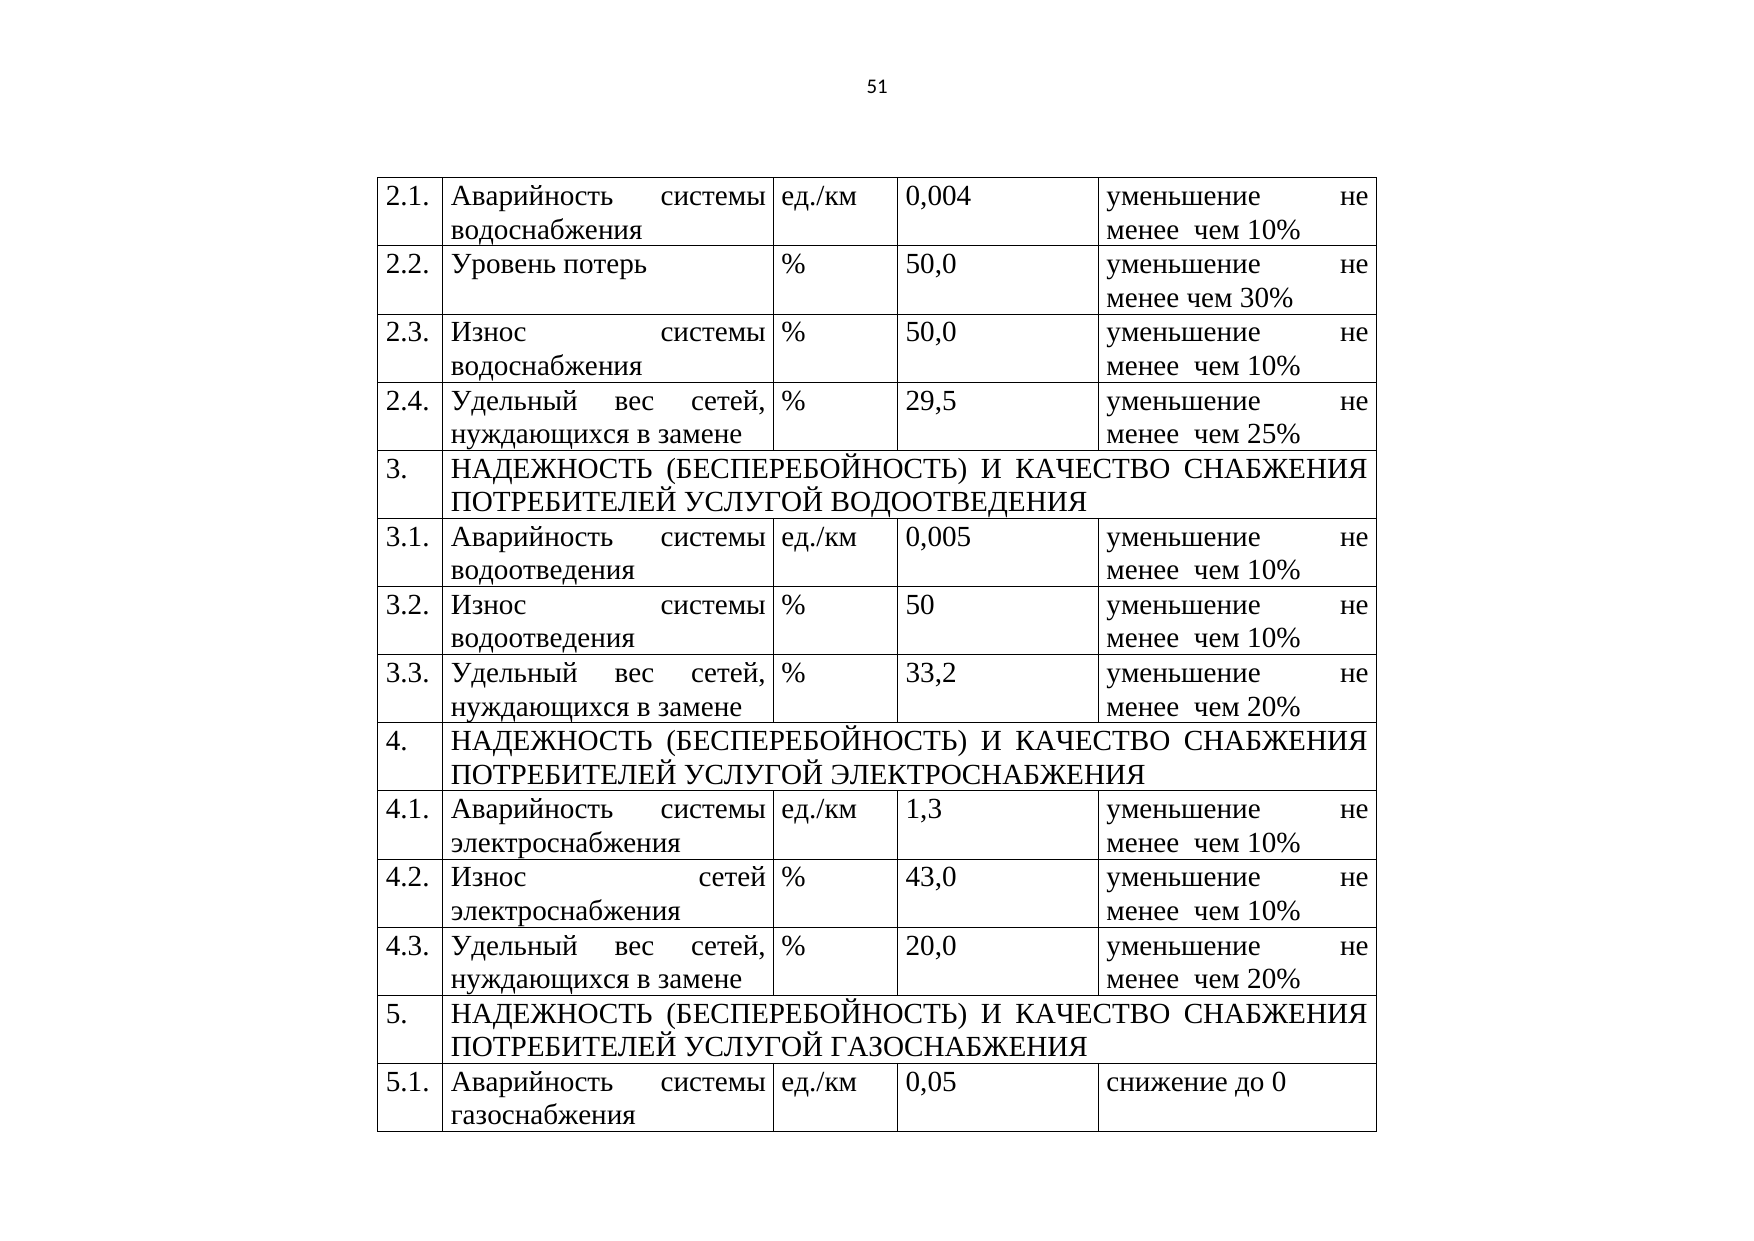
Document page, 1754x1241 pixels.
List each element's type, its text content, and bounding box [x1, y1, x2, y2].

table_cell 4.3. [378, 928, 442, 995]
table_cell % [774, 383, 897, 450]
table_cell 4.2. [378, 860, 442, 927]
table_cell 0,05 [898, 1064, 1098, 1131]
table_cell ед./км [774, 519, 897, 586]
table_cell уменьшение не менее чем 10% [1099, 587, 1376, 654]
table_cell 43,0 [898, 860, 1098, 927]
table_cell 50 [898, 587, 1098, 654]
table_cell Удельный вес сетей, нуждающихся в замене [443, 928, 773, 995]
table_cell 3.2. [378, 587, 442, 654]
table_cell Износ системы водоотведения [443, 587, 773, 654]
table_cell НАДЕЖНОСТЬ (БЕСПЕРЕБОЙНОСТЬ) И КАЧЕСТВО СНАБЖЕНИЯ ПОТРЕБИТЕЛЕЙ УСЛУГОЙ ВОДООТВЕДЕНИЯ [443, 451, 1376, 518]
table_cell Уровень потерь [443, 246, 773, 313]
table_cell % [774, 315, 897, 382]
table_cell уменьшение не менее чем 25% [1099, 383, 1376, 450]
table_cell ед./км [774, 178, 897, 245]
table_cell Аварийность системы электроснабжения [443, 791, 773, 858]
table_cell 4. [378, 723, 442, 790]
table_cell Удельный вес сетей, нуждающихся в замене [443, 383, 773, 450]
table_cell НАДЕЖНОСТЬ (БЕСПЕРЕБОЙНОСТЬ) И КАЧЕСТВО СНАБЖЕНИЯ ПОТРЕБИТЕЛЕЙ УСЛУГОЙ ЭЛЕКТРОСНАБЖЕНИЯ [443, 723, 1376, 790]
table_cell 3. [378, 451, 442, 518]
table_cell % [774, 587, 897, 654]
table_cell Аварийность системы газоснабжения [443, 1064, 773, 1131]
table_cell НАДЕЖНОСТЬ (БЕСПЕРЕБОЙНОСТЬ) И КАЧЕСТВО СНАБЖЕНИЯ ПОТРЕБИТЕЛЕЙ УСЛУГОЙ ГАЗОСНАБЖЕНИЯ [443, 996, 1376, 1063]
table_cell % [774, 246, 897, 313]
table_cell Износ системы водоснабжения [443, 315, 773, 382]
table_cell 2.2. [378, 246, 442, 313]
table_cell % [774, 655, 897, 722]
table_cell ед./км [774, 1064, 897, 1131]
table_cell 5.1. [378, 1064, 442, 1131]
table_cell 0,004 [898, 178, 1098, 245]
table_cell снижение до 0 [1099, 1064, 1376, 1131]
table_cell 33,2 [898, 655, 1098, 722]
table_cell % [774, 860, 897, 927]
table_cell 3.1. [378, 519, 442, 586]
table_cell 5. [378, 996, 442, 1063]
table_cell 4.1. [378, 791, 442, 858]
table_cell Аварийность системы водоотведения [443, 519, 773, 586]
table_cell 50,0 [898, 246, 1098, 313]
table_cell уменьшение не менее чем 10% [1099, 178, 1376, 245]
table_cell уменьшение не менее чем 10% [1099, 791, 1376, 858]
table_cell 50,0 [898, 315, 1098, 382]
table_cell ед./км [774, 791, 897, 858]
table_cell уменьшение не менее чем 20% [1099, 655, 1376, 722]
table_cell уменьшение не менее чем 10% [1099, 860, 1376, 927]
table_cell 0,005 [898, 519, 1098, 586]
table_cell 1,3 [898, 791, 1098, 858]
table_cell % [774, 928, 897, 995]
table_cell уменьшение не менее чем 20% [1099, 928, 1376, 995]
table_cell 20,0 [898, 928, 1098, 995]
table_cell 3.3. [378, 655, 442, 722]
table_cell Аварийность системы водоснабжения [443, 178, 773, 245]
table_cell 2.4. [378, 383, 442, 450]
table_cell 29,5 [898, 383, 1098, 450]
table_cell уменьшение не менее чем 30% [1099, 246, 1376, 313]
table_cell 2.3. [378, 315, 442, 382]
table_cell 2.1. [378, 178, 442, 245]
table_cell Удельный вес сетей, нуждающихся в замене [443, 655, 773, 722]
table_cell уменьшение не менее чем 10% [1099, 315, 1376, 382]
table_cell уменьшение не менее чем 10% [1099, 519, 1376, 586]
table_cell Износ сетей электроснабжения [443, 860, 773, 927]
